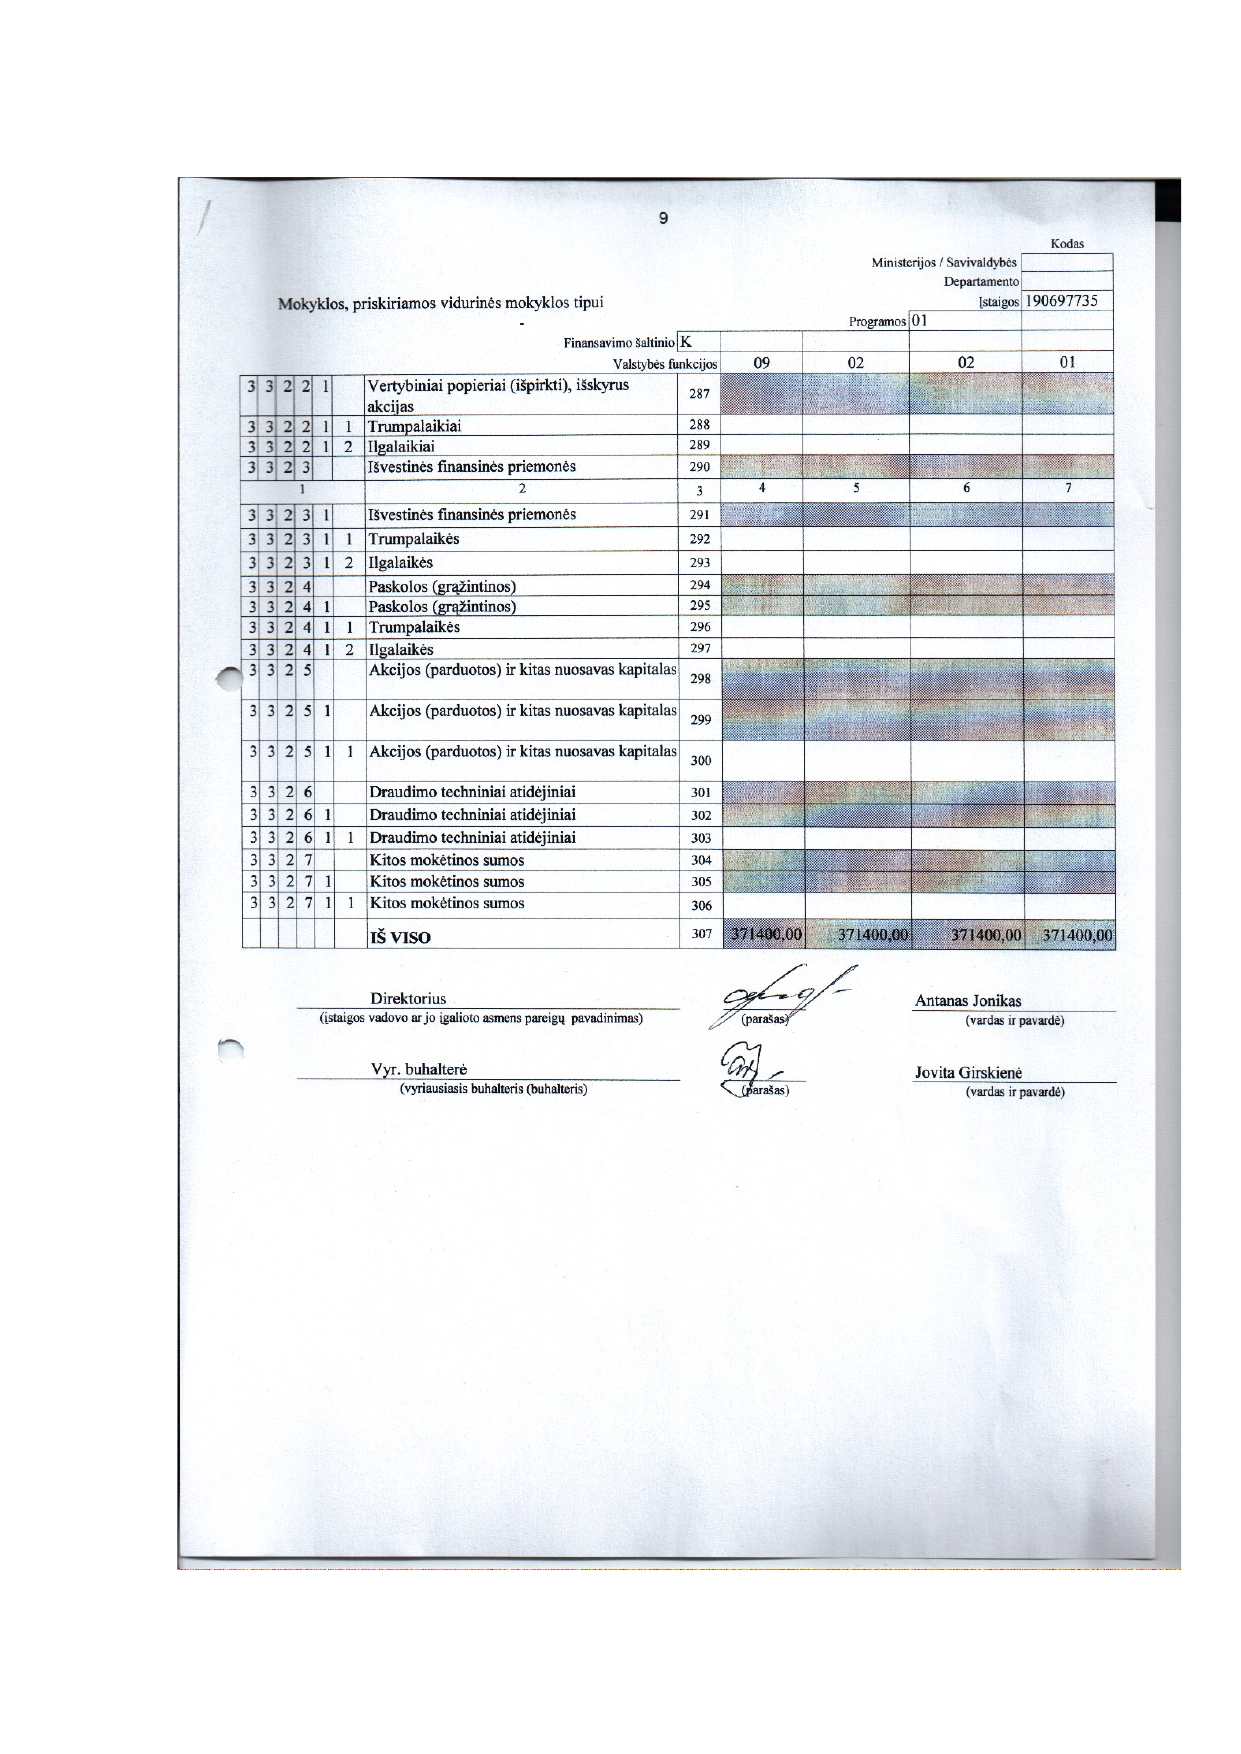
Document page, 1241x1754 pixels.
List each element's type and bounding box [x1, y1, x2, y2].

picture [177, 177, 1182, 1636]
